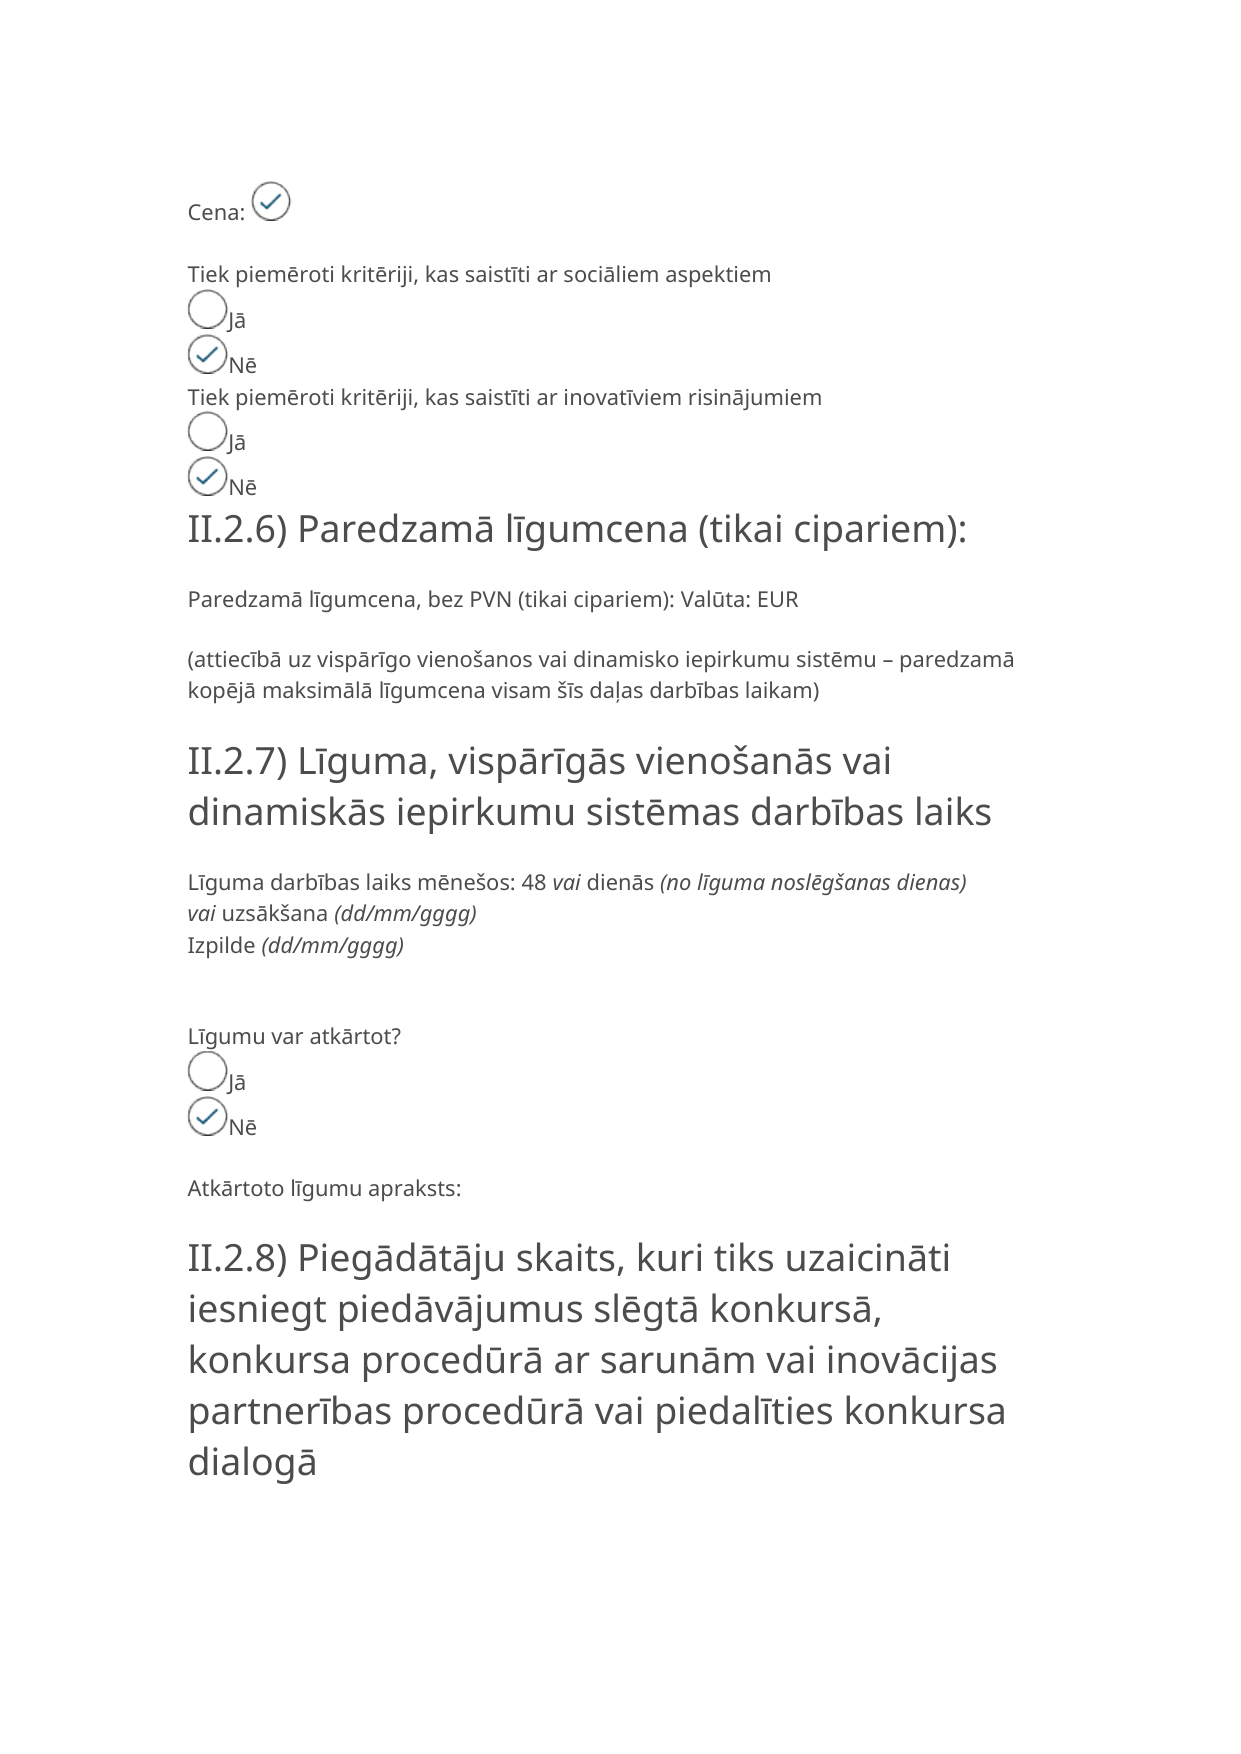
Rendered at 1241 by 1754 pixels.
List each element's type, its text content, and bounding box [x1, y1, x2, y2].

picture [187, 456, 229, 496]
picture [187, 334, 229, 374]
text Līgumu var atkārtot? [187, 988, 1053, 1051]
text II.2.6) Paredzamā līgumcena (tikai cipariem): [187, 502, 1053, 553]
text Jā [187, 411, 1053, 457]
text Jā [187, 1051, 1053, 1096]
text Nē [187, 457, 1053, 502]
text Paredzamā līgumcena, bez PVN (tikai cipariem): Valūta: EUR [187, 582, 1053, 613]
picture [187, 411, 229, 451]
picture [187, 289, 229, 329]
text Nē [187, 334, 1053, 380]
text Tiek piemēroti kritēriji, kas saistīti ar sociāliem aspektiem [187, 227, 1053, 289]
text Tiek piemēroti kritēriji, kas saistīti ar inovatīviem risinājumiem [187, 380, 1053, 411]
text (attiecībā uz vispārīgo vienošanos vai dinamisko iepirkumu sistēmu – paredzamā kopējā maksimālā līgumcena visam šīs daļas darbības laikam) [187, 643, 1053, 705]
picture [187, 1096, 229, 1136]
text Nē [187, 1096, 1053, 1142]
text Jā [187, 289, 1053, 334]
picture [187, 1051, 229, 1091]
text Atkārtoto līgumu apraksts: [187, 1171, 1053, 1202]
text Cena: [187, 181, 1053, 227]
text Līguma darbības laiks mēnešos: 48 vai dienās (no līguma noslēgšanas dienas) vai uzsākšana (dd/mm/gggg) Izpilde (dd/mm/gggg) [187, 866, 1053, 959]
picture [251, 181, 292, 221]
text II.2.7) Līguma, vispārīgās vienošanās vai dinamiskās iepirkumu sistēmas darbības laiks [187, 734, 1053, 836]
text II.2.8) Piegādātāju skaits, kuri tiks uzaicināti iesniegt piedāvājumus slēgtā konkursā, konkursa procedūrā ar sarunām vai inovācijas partnerības procedūrā vai piedalīties konkursa dialogā [187, 1231, 1053, 1487]
